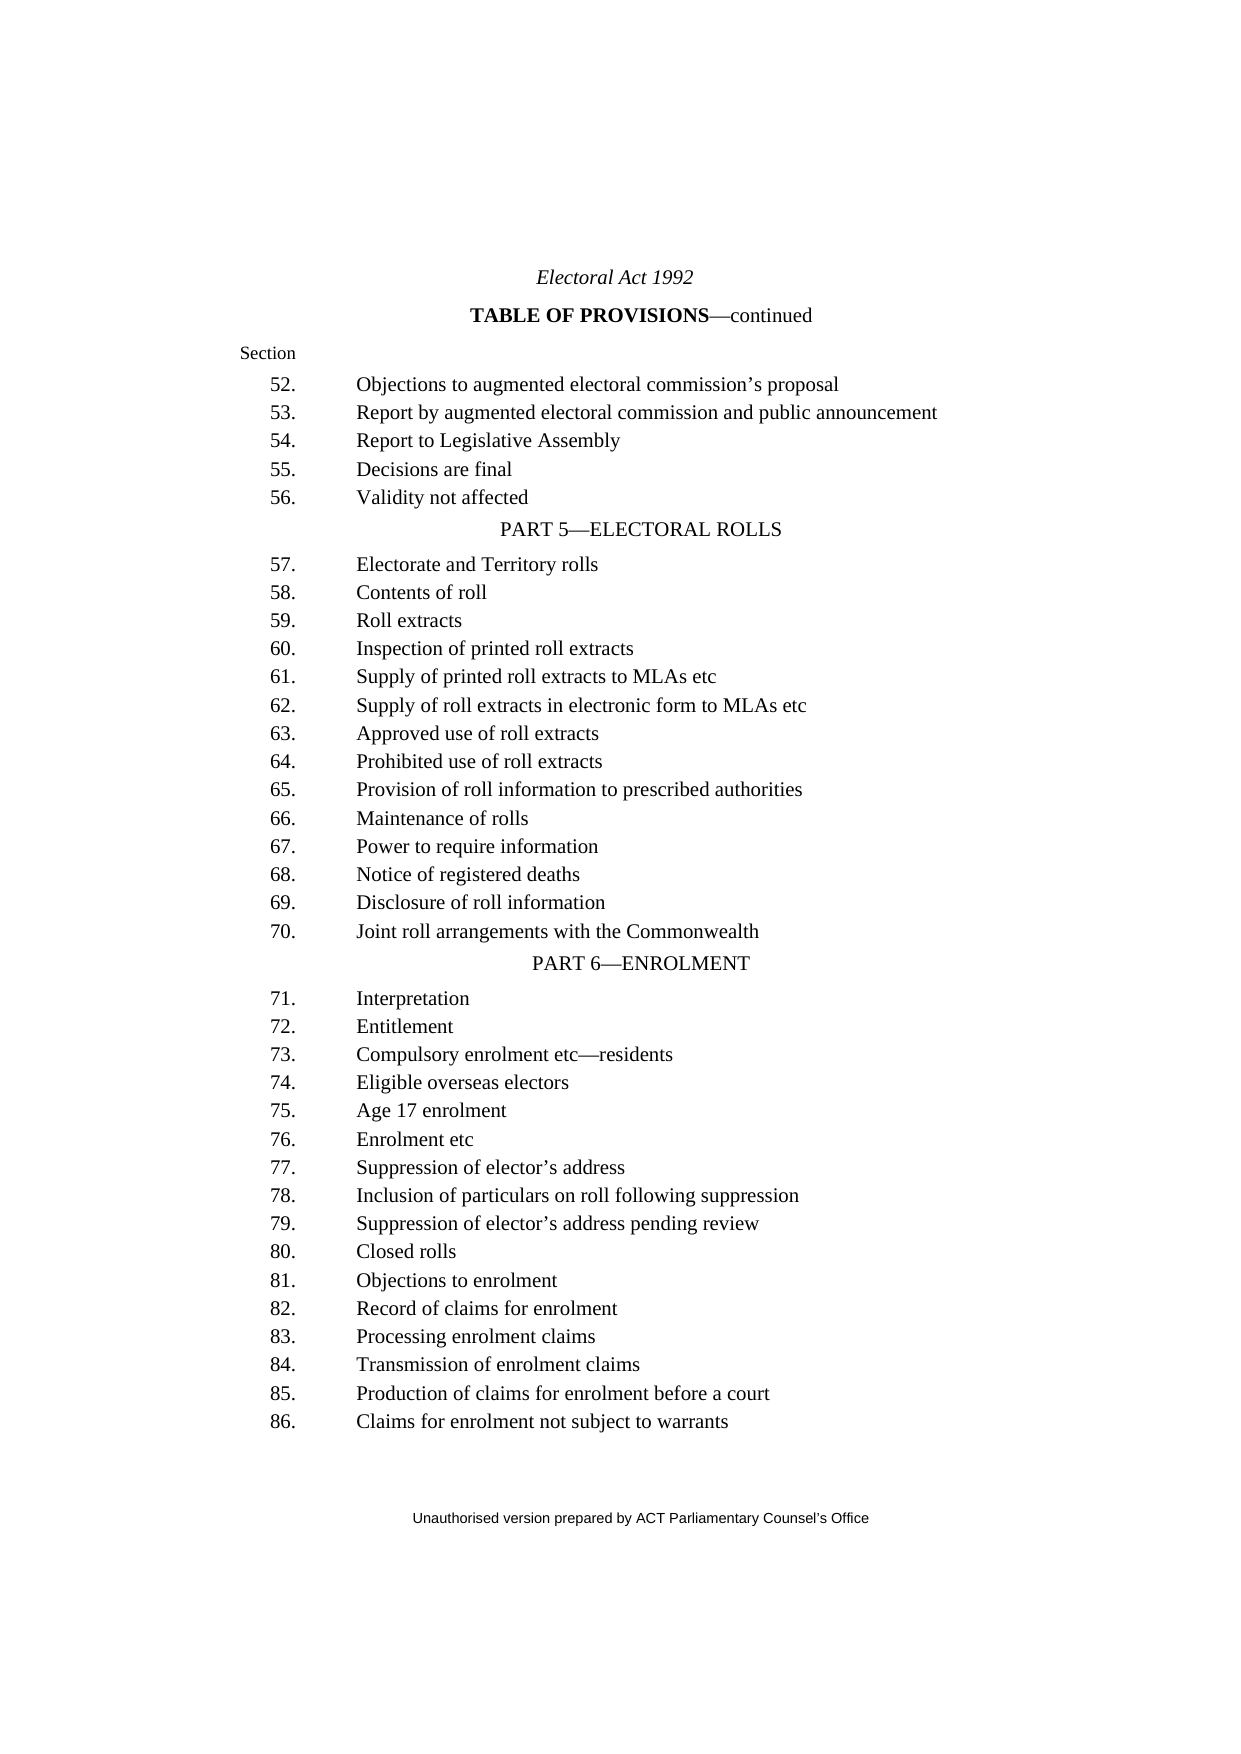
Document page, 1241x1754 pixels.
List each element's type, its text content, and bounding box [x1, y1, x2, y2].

text 83. Processing enrolment claims [239, 1324, 1042, 1348]
text 74. Eligible overseas electors [239, 1070, 1042, 1094]
text 54. Report to Legislative Assembly [239, 428, 1042, 452]
text 81. Objections to enrolment [239, 1268, 1042, 1292]
text 65. Provision of roll information to prescribed authorities [239, 777, 1042, 801]
text 66. Maintenance of rolls [239, 806, 1042, 830]
text 52. Objections to augmented electoral commission’s proposal [239, 372, 1042, 396]
text 55. Decisions are final [239, 456, 1042, 481]
text 57. Electorate and Territory rolls [239, 552, 1042, 576]
text part 6—enrolment [239, 951, 1042, 975]
text 78. Inclusion of particulars on roll following suppression [239, 1183, 1042, 1207]
text 62. Supply of roll extracts in electronic form to MLAs etc [239, 693, 1042, 717]
text 63. Approved use of roll extracts [239, 721, 1042, 745]
text 59. Roll extracts [239, 608, 1042, 632]
text 80. Closed rolls [239, 1239, 1042, 1263]
text 53. Report by augmented electoral commission and public announcement [239, 400, 1042, 424]
text 73. Compulsory enrolment etc—residents [239, 1042, 1042, 1066]
text 85. Production of claims for enrolment before a court [239, 1381, 1042, 1405]
text Part 5—Electoral rolls [239, 517, 1042, 541]
text 72. Entitlement [239, 1014, 1042, 1038]
text 75. Age 17 enrolment [239, 1098, 1042, 1122]
text 64. Prohibited use of roll extracts [239, 749, 1042, 773]
text 60. Inspection of printed roll extracts [239, 636, 1042, 660]
text 56. Validity not affected [239, 485, 1042, 509]
text 58. Contents of roll [239, 580, 1042, 604]
text 61. Supply of printed roll extracts to MLAs etc [239, 664, 1042, 688]
text 84. Transmission of enrolment claims [239, 1352, 1042, 1376]
text 68. Notice of registered deaths [239, 862, 1042, 886]
text 76. Enrolment etc [239, 1127, 1042, 1151]
text 71. Interpretation [239, 985, 1042, 1009]
text 67. Power to require information [239, 834, 1042, 858]
text 82. Record of claims for enrolment [239, 1296, 1042, 1320]
text 77. Suppression of elector’s address [239, 1155, 1042, 1179]
text 69. Disclosure of roll information [239, 890, 1042, 914]
text 79. Suppression of elector’s address pending review [239, 1211, 1042, 1235]
text 70. Joint roll arrangements with the Commonwealth [239, 918, 1042, 943]
text 86. Claims for enrolment not subject to warrants [239, 1409, 1042, 1433]
